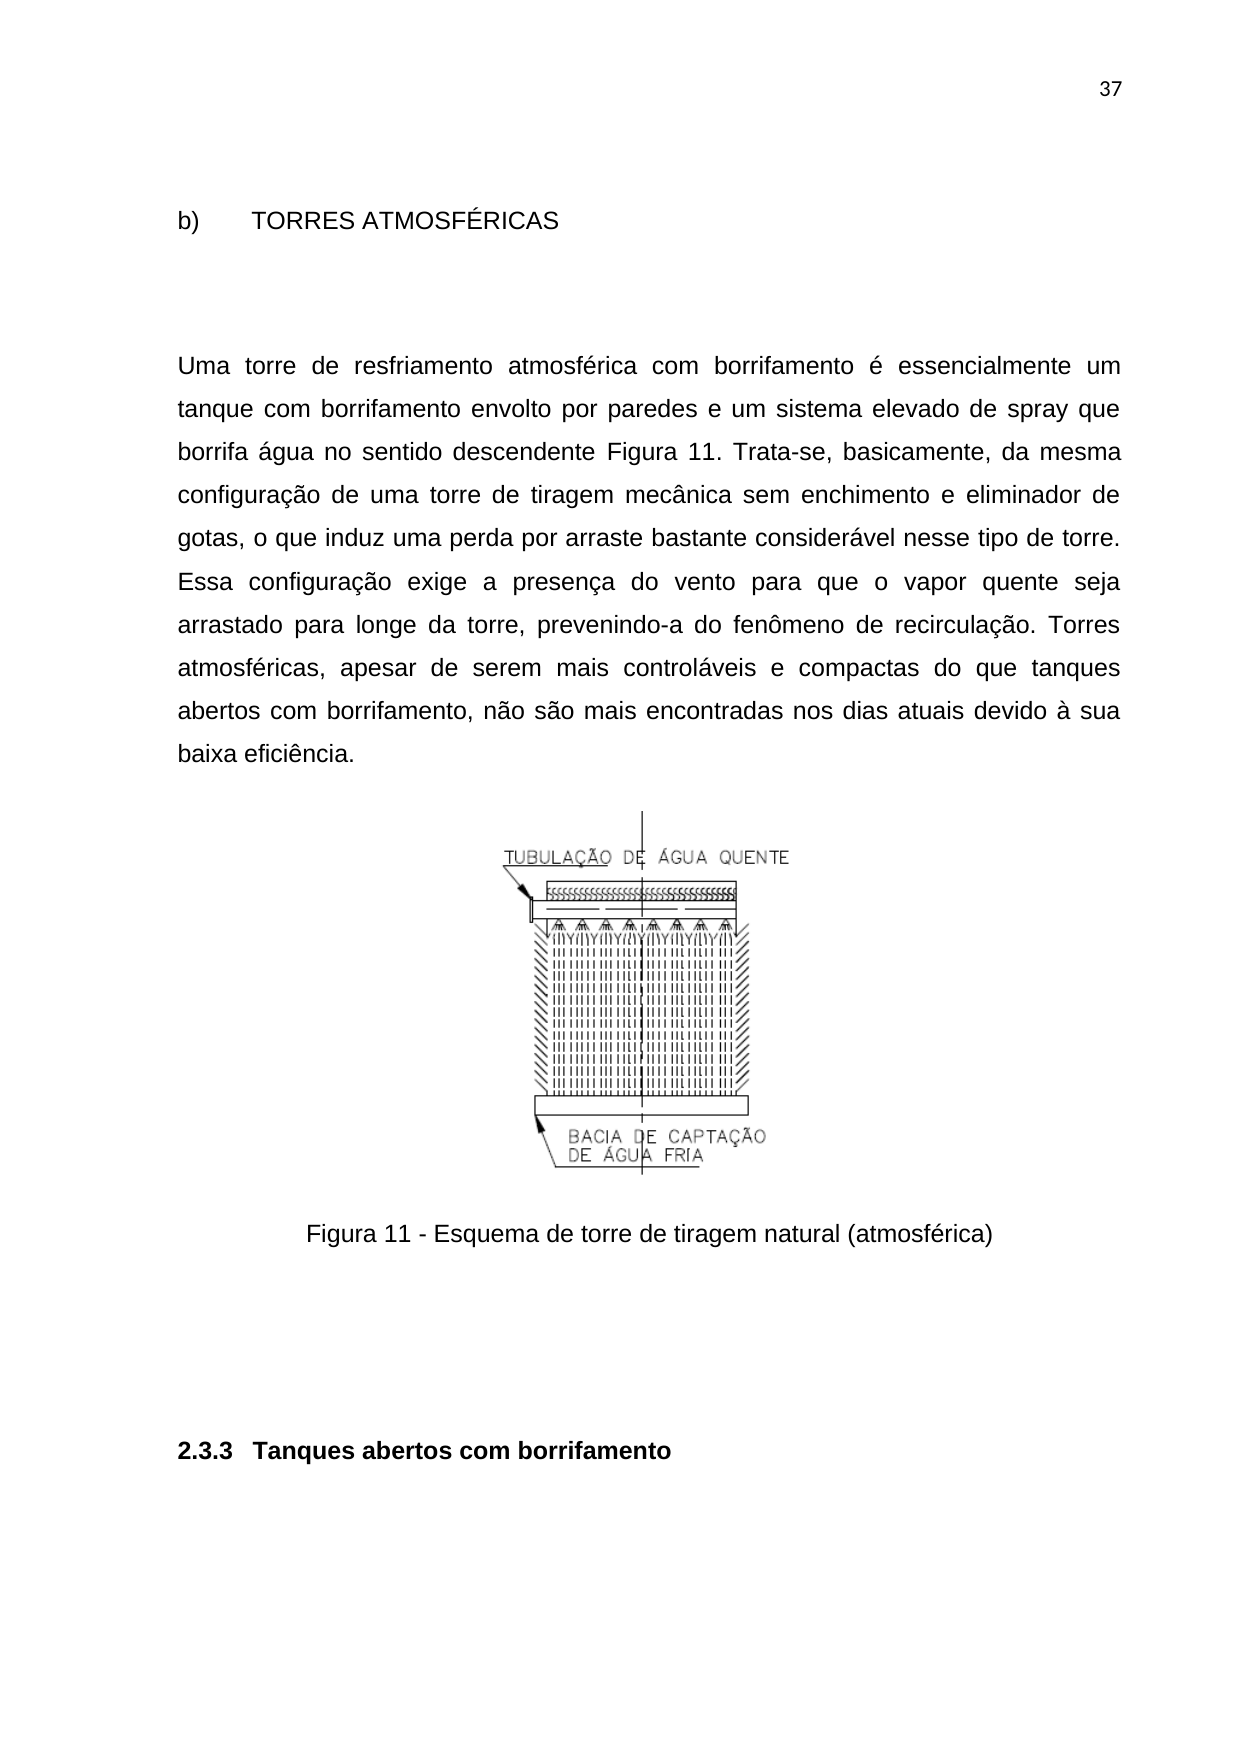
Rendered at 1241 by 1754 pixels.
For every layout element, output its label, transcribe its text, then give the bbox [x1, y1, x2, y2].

subtitle Tanques abertos com borrifamento [177, 1436, 1122, 1465]
text Figura 11 - Esquema de torre de tiragem natural (atmosférica) [177, 1219, 1122, 1248]
text b) TORRES ATMOSFÉRICAS [177, 206, 1122, 235]
picture [467, 811, 832, 1176]
